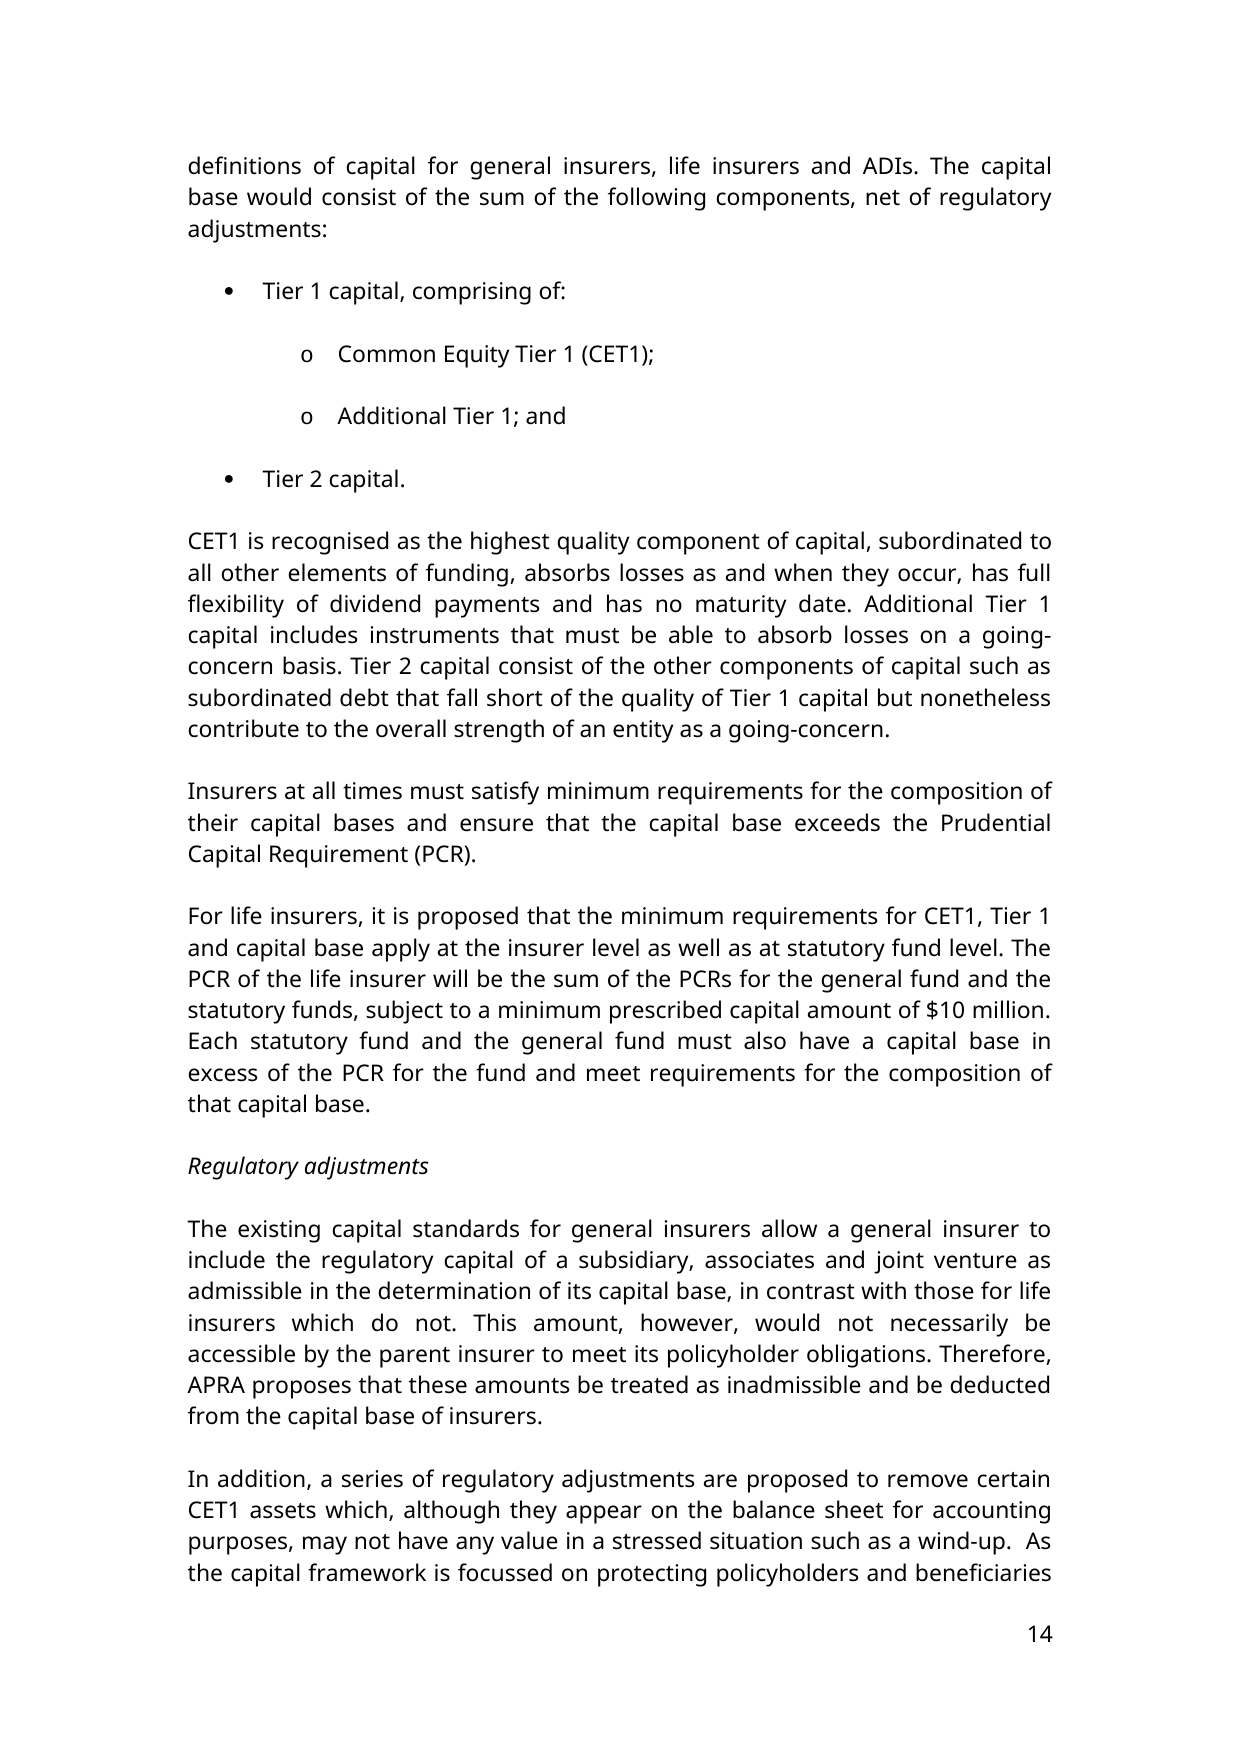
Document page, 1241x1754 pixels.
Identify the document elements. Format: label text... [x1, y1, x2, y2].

text For life insurers, it is proposed that the minimum requirements for CET1, Tier 1 and capital base apply at the insurer level as well as at statutory fund level. The PCR of the life insurer will be the sum of the PCRs for the general fund and the statutory funds, subject to a minimum prescribed capital amount of $10 million. Each statutory fund and the general fund must also have a capital base in excess of the PCR for the fund and meet requirements for the composition of that capital base. [187, 900, 1053, 1119]
list Additional Tier 1; and [300, 400, 1053, 431]
text CET1 is recognised as the highest quality component of capital, subordinated to all other elements of funding, absorbs losses as and when they occur, has full flexibility of dividend payments and has no maturity date. Additional Tier 1 capital includes instruments that must be able to absorb losses on a going-concern basis. Tier 2 capital consist of the other components of capital such as subordinated debt that fall short of the quality of Tier 1 capital but nonetheless contribute to the overall strength of an entity as a going-concern. [187, 525, 1053, 744]
list Tier 1 capital, comprising of: [225, 275, 1053, 306]
text Insurers at all times must satisfy minimum requirements for the composition of their capital bases and ensure that the capital base exceeds the Prudential Capital Requirement (PCR). [187, 775, 1053, 869]
list Common Equity Tier 1 (CET1); [300, 337, 1053, 369]
text Regulatory adjustments [187, 1150, 1053, 1181]
list Tier 2 capital. [225, 463, 1053, 494]
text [187, 150, 1053, 244]
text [187, 1463, 1053, 1588]
text The existing capital standards for general insurers allow a general insurer to include the regulatory capital of a subsidiary, associates and joint venture as admissible in the determination of its capital base, in contrast with those for life insurers which do not. This amount, however, would not necessarily be accessible by the parent insurer to meet its policyholder obligations. Therefore, APRA proposes that these amounts be treated as inadmissible and be deducted from the capital base of insurers. [187, 1213, 1053, 1431]
